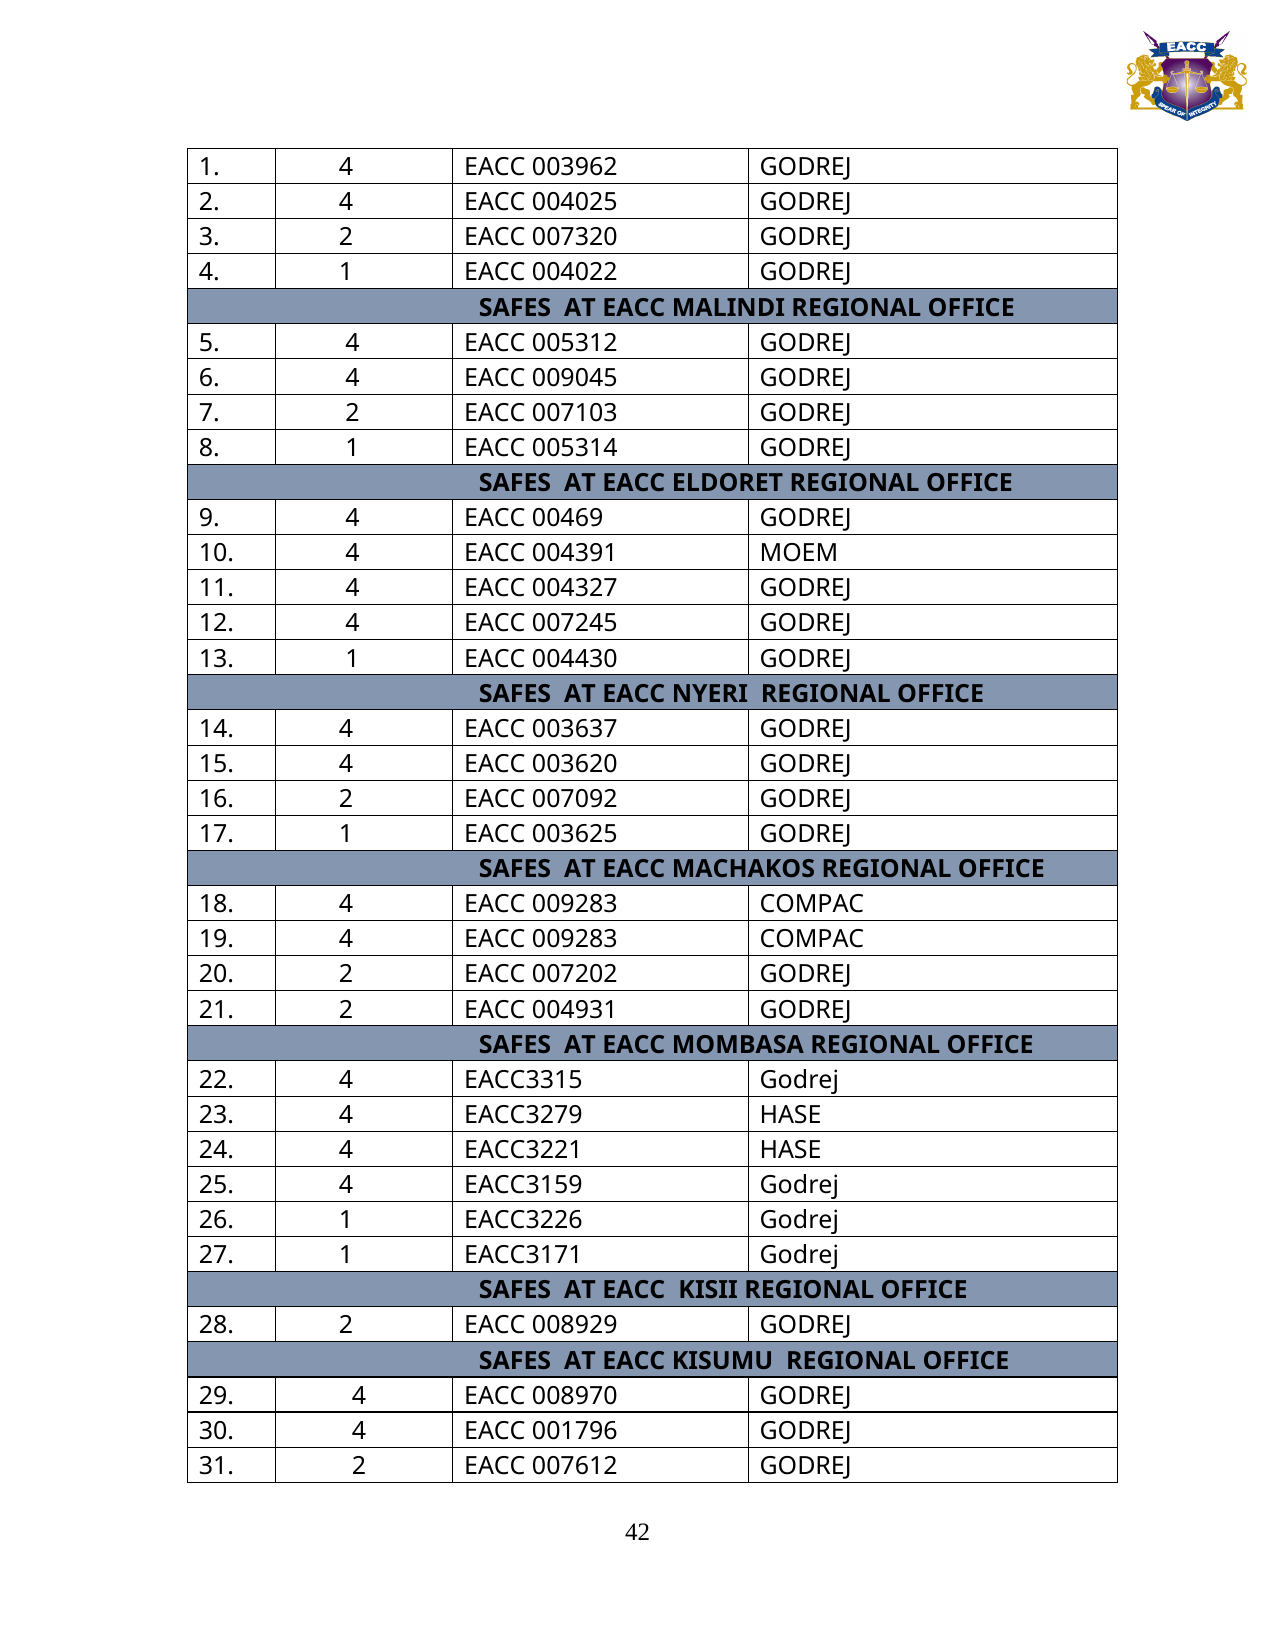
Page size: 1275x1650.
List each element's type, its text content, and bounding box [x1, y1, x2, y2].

table_cell GODREJ [749, 781, 1117, 815]
table_cell EACC 008929 [453, 1307, 748, 1341]
table_cell 2 [276, 1307, 452, 1341]
table_cell EACC3171 [453, 1237, 748, 1271]
table_cell 1 [276, 1202, 452, 1236]
table_cell 2 [276, 219, 452, 253]
table_cell GODREJ [749, 219, 1117, 253]
table_cell 4 [276, 1413, 452, 1447]
table_cell 4 [276, 605, 452, 639]
table_cell GODREJ [749, 570, 1117, 604]
table_cell GODREJ [749, 605, 1117, 639]
table_cell SAFES AT EACC NYERI REGIONAL OFFICE [188, 675, 1117, 709]
table_cell [188, 991, 275, 1025]
table_cell GODREJ [749, 1378, 1117, 1411]
table_cell 4 [276, 746, 452, 779]
table_cell 4 [276, 1132, 452, 1166]
picture [1126, 31, 1247, 121]
table_cell GODREJ [749, 184, 1117, 218]
table_cell EACC 009283 [453, 921, 748, 955]
table_cell HASE [749, 1132, 1117, 1166]
table_cell [188, 149, 275, 183]
table_cell EACC 004931 [453, 991, 748, 1025]
table_cell [188, 781, 275, 815]
table_cell GODREJ [749, 324, 1117, 358]
table_cell SAFES AT EACC ELDORET REGIONAL OFFICE [188, 465, 1117, 499]
table_cell 4 [276, 921, 452, 955]
table_cell [188, 254, 275, 288]
table_cell 1 [276, 430, 452, 464]
table_cell 4 [276, 1097, 452, 1131]
table_cell 4 [276, 500, 452, 534]
table_cell EACC 008970 [453, 1378, 748, 1411]
table_cell 4 [276, 710, 452, 744]
table_cell [188, 1307, 275, 1341]
table_cell GODREJ [749, 1307, 1117, 1341]
table_cell COMPAC [749, 886, 1117, 920]
table_cell [188, 816, 275, 850]
table_cell 4 [276, 324, 452, 358]
table_cell [188, 219, 275, 253]
table_cell GODREJ [749, 254, 1117, 288]
table_cell GODREJ [749, 710, 1117, 744]
table_cell 2 [276, 1448, 452, 1482]
table_cell EACC3226 [453, 1202, 748, 1236]
table_cell [188, 1167, 275, 1201]
table_cell [188, 395, 275, 428]
table_cell [188, 535, 275, 569]
table_cell EACC 00469 [453, 500, 748, 534]
table_cell EACC 004327 [453, 570, 748, 604]
table_cell 4 [276, 149, 452, 183]
table_cell GODREJ [749, 359, 1117, 393]
table_cell [188, 1448, 275, 1482]
table_cell MOEM [749, 535, 1117, 569]
table_cell SAFES AT EACC MACHAKOS REGIONAL OFFICE [188, 851, 1117, 885]
table_cell GODREJ [749, 746, 1117, 779]
table_cell SAFES AT EACC MOMBASA REGIONAL OFFICE [188, 1026, 1117, 1060]
table_cell [188, 1237, 275, 1271]
table_cell EACC3279 [453, 1097, 748, 1131]
table_cell Godrej [749, 1237, 1117, 1271]
table_cell [188, 184, 275, 218]
table_cell EACC 004391 [453, 535, 748, 569]
table_cell EACC 007612 [453, 1448, 748, 1482]
table_cell [188, 886, 275, 920]
table_cell EACC 005314 [453, 430, 748, 464]
table_cell EACC 007103 [453, 395, 748, 428]
table_cell EACC 003962 [453, 149, 748, 183]
table_cell GODREJ [749, 149, 1117, 183]
table_cell GODREJ [749, 395, 1117, 428]
table_cell 4 [276, 1061, 452, 1096]
table_cell EACC 003625 [453, 816, 748, 850]
table_cell [188, 324, 275, 358]
table_cell GODREJ [749, 430, 1117, 464]
table_cell SAFES AT EACC MALINDI REGIONAL OFFICE [188, 289, 1117, 323]
table_cell EACC3159 [453, 1167, 748, 1201]
table_cell Godrej [749, 1202, 1117, 1236]
table_cell [188, 570, 275, 604]
table_cell [188, 746, 275, 779]
table_cell GODREJ [749, 816, 1117, 850]
table_cell Godrej [749, 1167, 1117, 1201]
table_cell EACC 003637 [453, 710, 748, 744]
table_cell [188, 710, 275, 744]
table_cell [188, 921, 275, 955]
table_cell EACC3221 [453, 1132, 748, 1166]
table_cell EACC 003620 [453, 746, 748, 779]
table_cell GODREJ [749, 956, 1117, 990]
table_cell EACC 004022 [453, 254, 748, 288]
table_cell 4 [276, 184, 452, 218]
table_cell 4 [276, 886, 452, 920]
table_cell EACC 007202 [453, 956, 748, 990]
table_cell GODREJ [749, 991, 1117, 1025]
table_cell EACC3315 [453, 1061, 748, 1096]
table_cell 1 [276, 1237, 452, 1271]
table_cell 2 [276, 781, 452, 815]
table_cell EACC 009283 [453, 886, 748, 920]
table_cell 2 [276, 395, 452, 428]
table_cell EACC 005312 [453, 324, 748, 358]
table_cell [188, 1132, 275, 1166]
table_cell [188, 430, 275, 464]
table_cell EACC 001796 [453, 1413, 748, 1447]
table_cell 2 [276, 956, 452, 990]
table_cell EACC 007245 [453, 605, 748, 639]
table_cell 1 [276, 816, 452, 850]
table_cell 4 [276, 1378, 452, 1411]
table_cell EACC 007320 [453, 219, 748, 253]
table_cell 1 [276, 640, 452, 674]
table_cell COMPAC [749, 921, 1117, 955]
table_cell 4 [276, 359, 452, 393]
table_cell 4 [276, 570, 452, 604]
table_cell 2 [276, 991, 452, 1025]
table_cell Godrej [749, 1061, 1117, 1096]
table_cell [188, 605, 275, 639]
table_cell GODREJ [749, 640, 1117, 674]
table_cell SAFES AT EACC KISUMU REGIONAL OFFICE [188, 1342, 1117, 1376]
table_cell 4 [276, 1167, 452, 1201]
table_cell GODREJ [749, 1413, 1117, 1447]
table_cell GODREJ [749, 500, 1117, 534]
table_cell [188, 1378, 275, 1411]
table_cell [188, 956, 275, 990]
table_cell EACC 009045 [453, 359, 748, 393]
table_cell EACC 004430 [453, 640, 748, 674]
table_cell GODREJ [749, 1448, 1117, 1482]
table_cell HASE [749, 1097, 1117, 1131]
table_cell 1 [276, 254, 452, 288]
table_cell [188, 640, 275, 674]
table_cell EACC 004025 [453, 184, 748, 218]
table_cell [188, 1097, 275, 1131]
table_cell [188, 1413, 275, 1447]
table_cell EACC 007092 [453, 781, 748, 815]
table_cell [188, 359, 275, 393]
table_cell [188, 500, 275, 534]
table_cell 4 [276, 535, 452, 569]
table_cell [188, 1061, 275, 1096]
table_cell SAFES AT EACC KISII REGIONAL OFFICE [188, 1272, 1117, 1306]
table_cell [188, 1202, 275, 1236]
